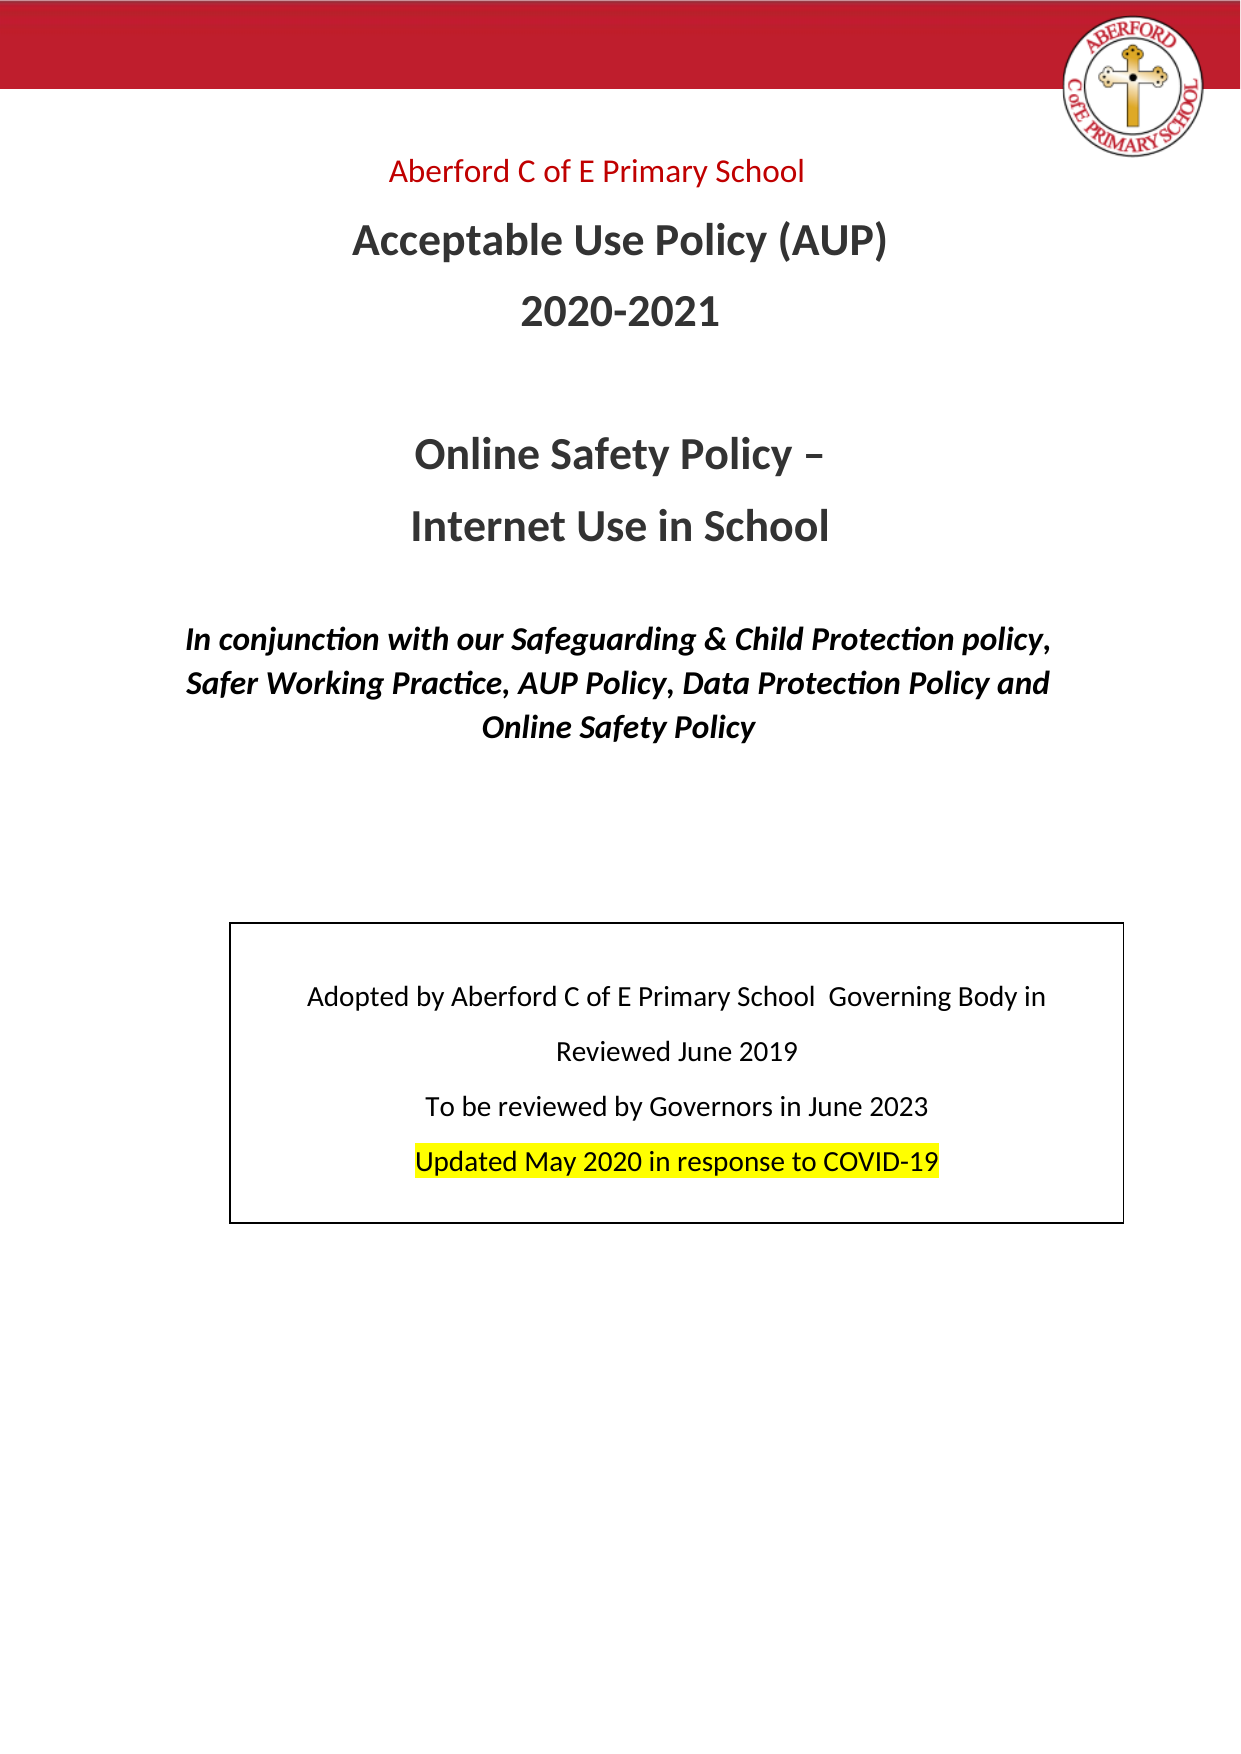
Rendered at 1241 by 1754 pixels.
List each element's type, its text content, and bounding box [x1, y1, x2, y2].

text Online Safety Policy – [150, 425, 1090, 481]
text In conjunction with our Safeguarding & Child Protection policy, Safer Working Practice, AUP Policy, Data Protection Policy and Online Safety Policy [150, 618, 1090, 747]
picture [0, 0, 1241, 158]
text Acceptable Use Policy (AUP) [150, 211, 1090, 267]
text Internet Use in School [150, 497, 1090, 553]
text Aberford C of E Primary School [150, 150, 1090, 191]
text 2020-2021 [150, 282, 1090, 338]
